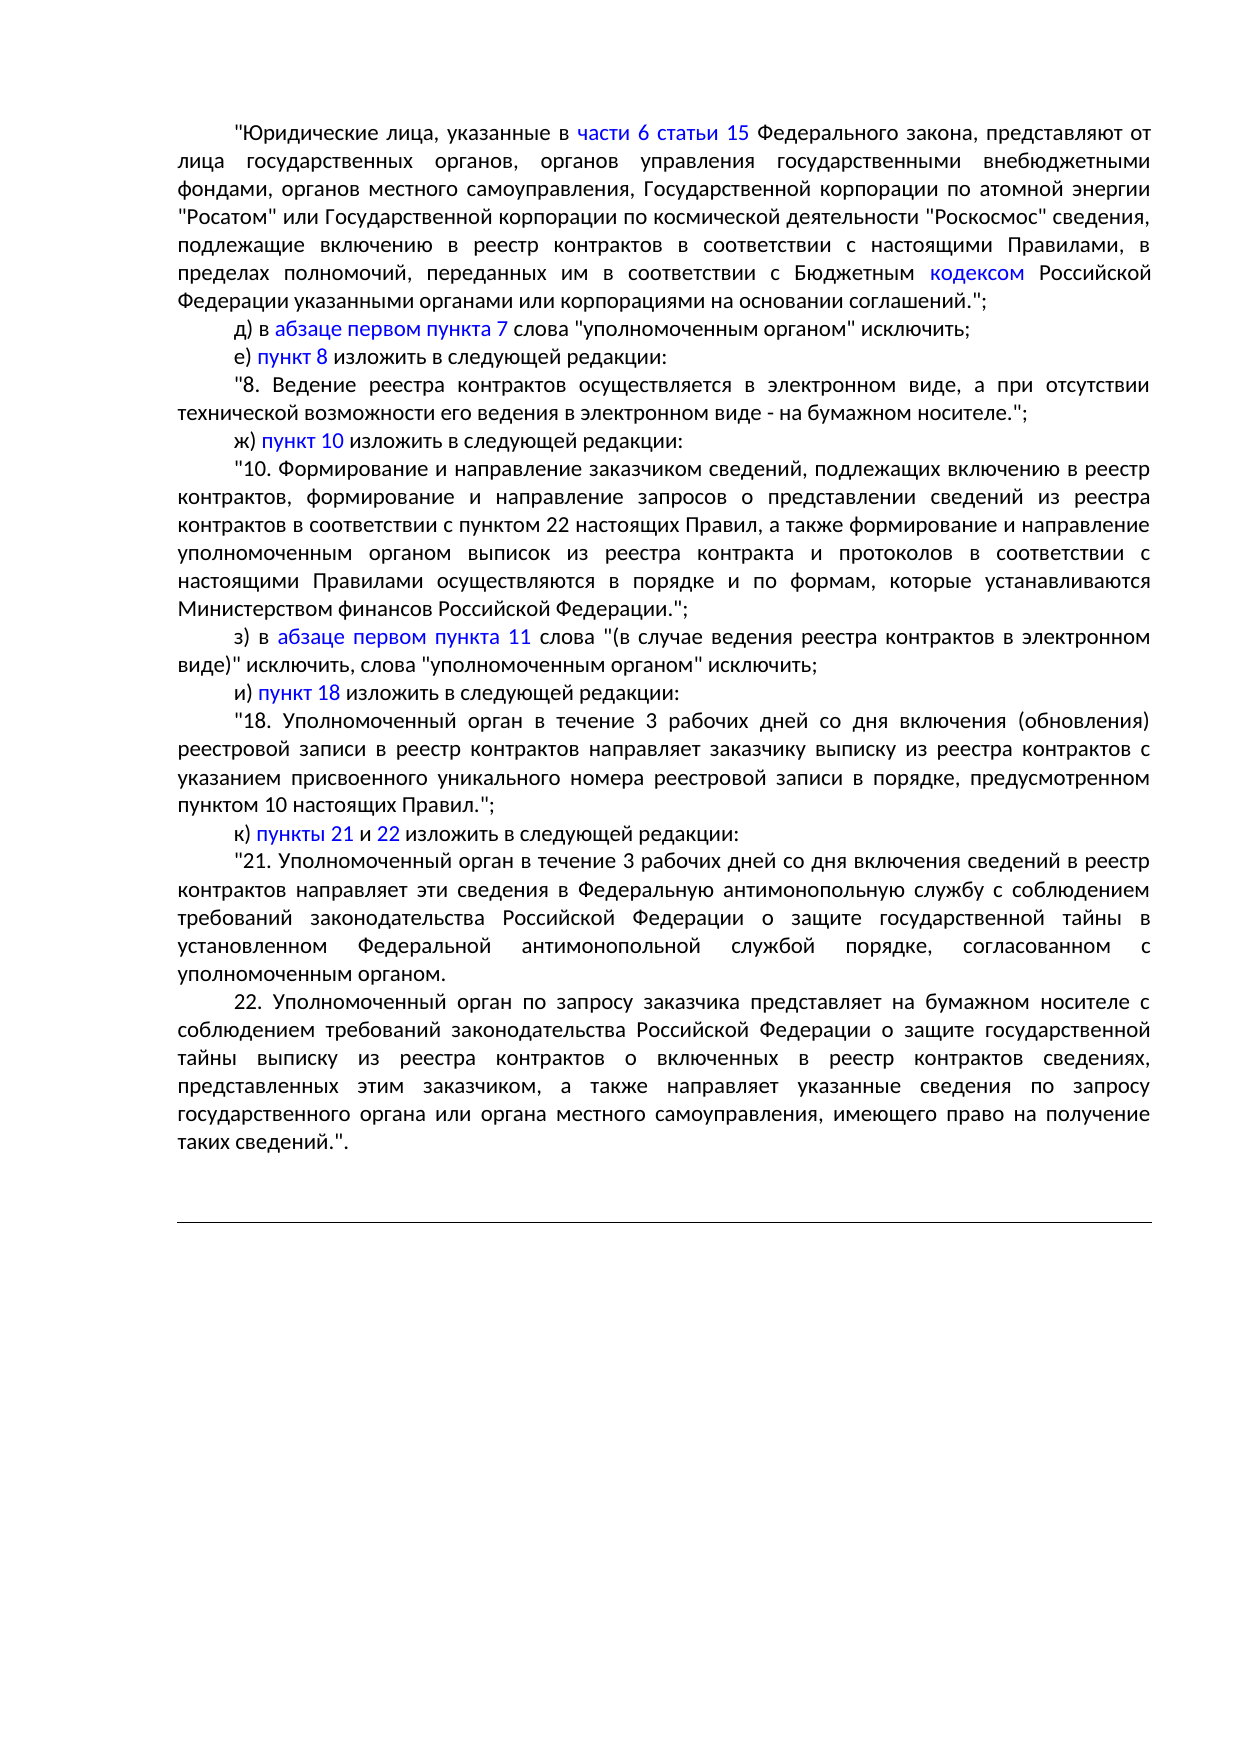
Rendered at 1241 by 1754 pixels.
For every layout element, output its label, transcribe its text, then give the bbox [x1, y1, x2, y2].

text "21. Уполномоченный орган в течение 3 рабочих дней со дня включения сведений в реестр контрактов направляет эти сведения в Федеральную антимонопольную службу с соблюдением требований законодательства Российской Федерации о защите государственной тайны в установленном Федеральной антимонопольной службой порядке, согласованном с уполномоченным органом. [177, 847, 1152, 987]
text и) пункт 18 изложить в следующей редакции: [177, 678, 1152, 707]
text к) пункты 21 и 22 изложить в следующей редакции: [177, 819, 1152, 847]
text ж) пункт 10 изложить в следующей редакции: [177, 426, 1152, 454]
text 22. Уполномоченный орган по запросу заказчика представляет на бумажном носителе с соблюдением требований законодательства Российской Федерации о защите государственной тайны выписку из реестра контрактов о включенных в реестр контрактов сведениях, представленных этим заказчиком, а также направляет указанные сведения по запросу государственного органа или органа местного самоуправления, имеющего право на получение таких сведений.". [177, 987, 1152, 1155]
text "18. Уполномоченный орган в течение 3 рабочих дней со дня включения (обновления) реестровой записи в реестр контрактов направляет заказчику выписку из реестра контрактов с указанием присвоенного уникального номера реестровой записи в порядке, предусмотренном пунктом 10 настоящих Правил."; [177, 707, 1152, 819]
text е) пункт 8 изложить в следующей редакции: [177, 342, 1152, 370]
text "10. Формирование и направление заказчиком сведений, подлежащих включению в реестр контрактов, формирование и направление запросов о представлении сведений из реестра контрактов в соответствии с пунктом 22 настоящих Правил, а также формирование и направление уполномоченным органом выписок из реестра контракта и протоколов в соответствии с настоящими Правилами осуществляются в порядке и по формам, которые устанавливаются Министерством финансов Российской Федерации."; [177, 454, 1152, 622]
text з) в абзаце первом пункта 11 слова "(в случае ведения реестра контрактов в электронном виде)" исключить, слова "уполномоченным органом" исключить; [177, 622, 1152, 678]
text д) в абзаце первом пункта 7 слова "уполномоченным органом" исключить; [177, 314, 1152, 342]
text "Юридические лица, указанные в части 6 статьи 15 Федерального закона, представляют от лица государственных органов, органов управления государственными внебюджетными фондами, органов местного самоуправления, Государственной корпорации по атомной энергии "Росатом" или Государственной корпорации по космической деятельности "Роскосмос" сведения, подлежащие включению в реестр контрактов в соответствии с настоящими Правилами, в пределах полномочий, переданных им в соответствии с Бюджетным кодексом Российской Федерации указанными органами или корпорациями на основании соглашений."; [177, 118, 1152, 314]
text "8. Ведение реестра контрактов осуществляется в электронном виде, а при отсутствии технической возможности его ведения в электронном виде - на бумажном носителе."; [177, 370, 1152, 426]
